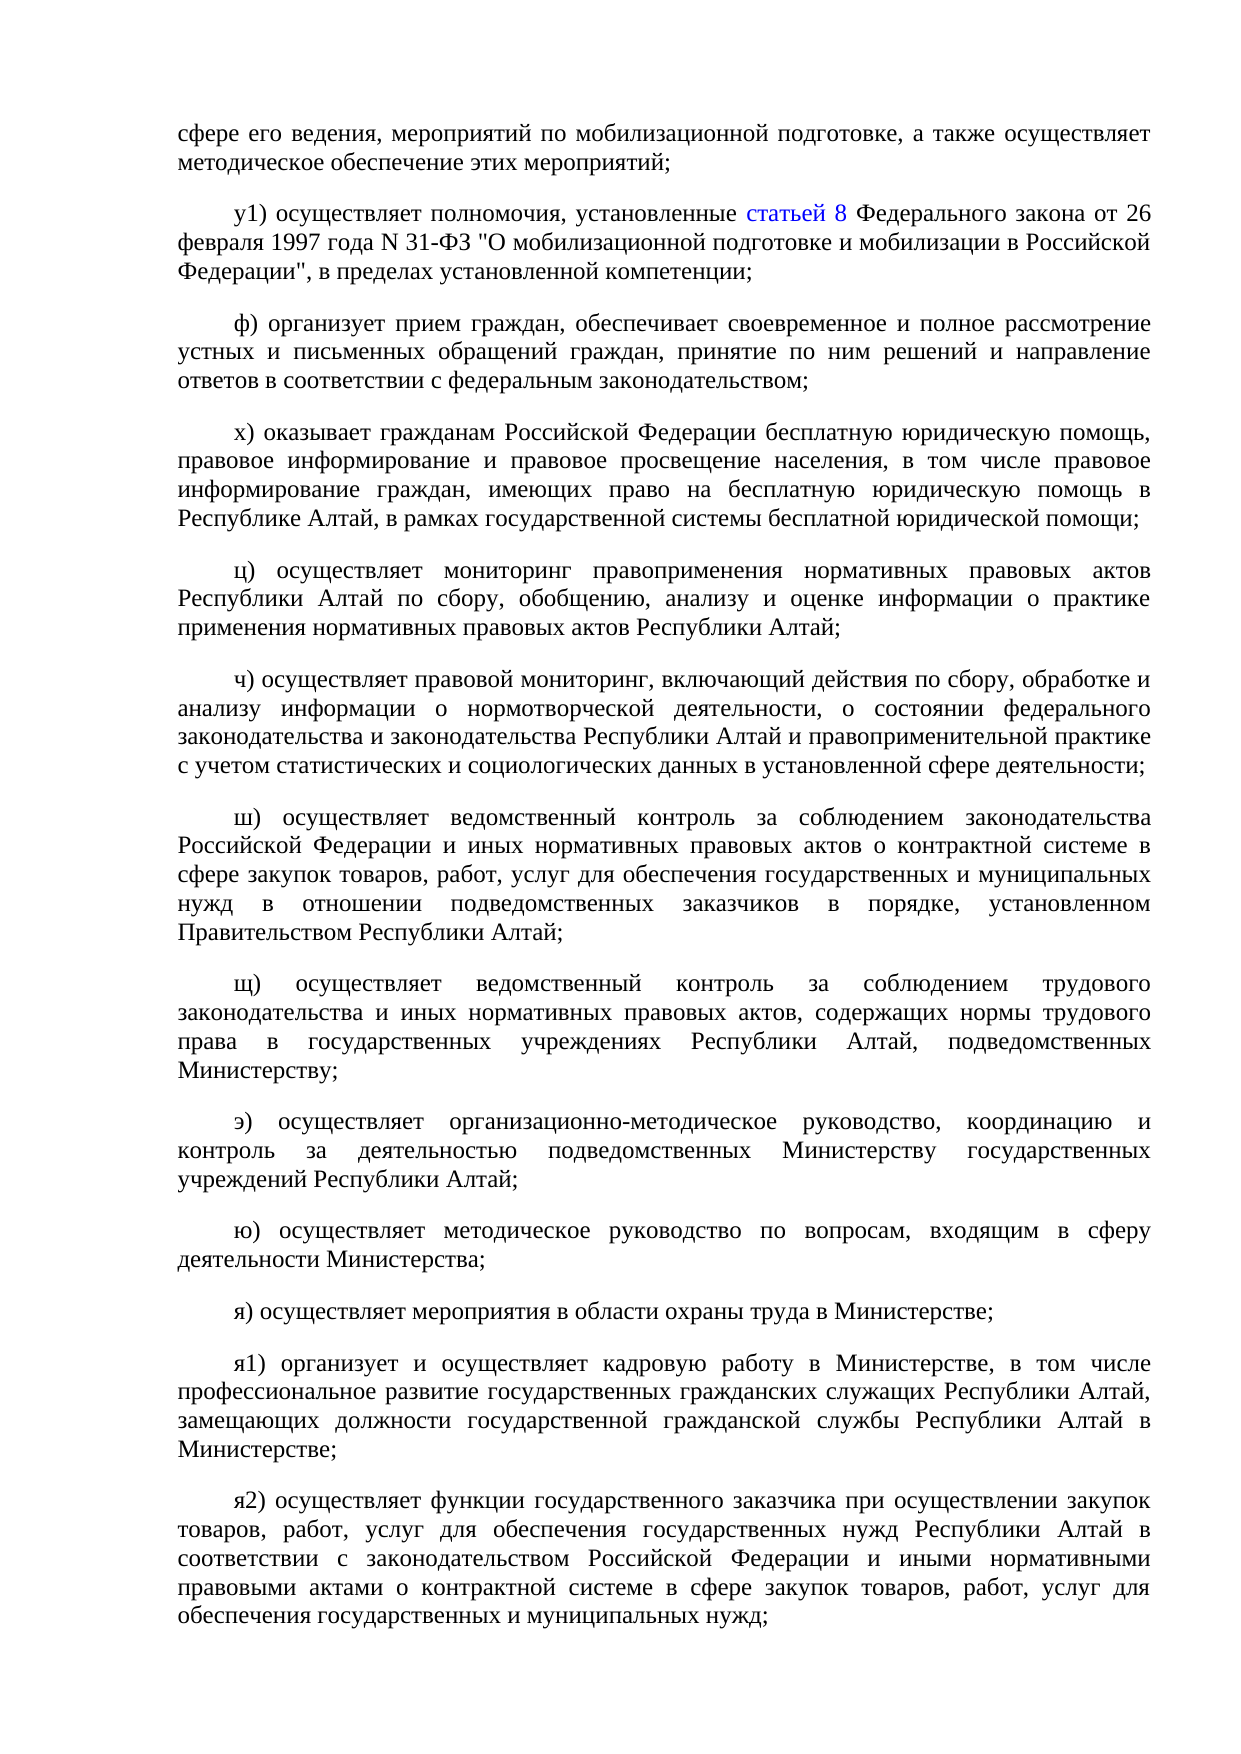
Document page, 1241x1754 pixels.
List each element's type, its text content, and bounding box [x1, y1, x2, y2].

text я) осуществляет мероприятия в области охраны труда в Министерстве; [177, 1296, 1152, 1325]
text э) осуществляет организационно-методическое руководство, координацию и контроль за деятельностью подведомственных Министерству государственных учреждений Республики Алтай; [177, 1106, 1152, 1193]
text я2) осуществляет функции государственного заказчика при осуществлении закупок товаров, работ, услуг для обеспечения государственных нужд Республики Алтай в соответствии с законодательством Российской Федерации и иными нормативными правовыми актами о контрактной системе в сфере закупок товаров, работ, услуг для обеспечения государственных и муниципальных нужд; [177, 1486, 1152, 1629]
text ю) осуществляет методическое руководство по вопросам, входящим в сферу деятельности Министерства; [177, 1216, 1152, 1273]
text х) оказывает гражданам Российской Федерации бесплатную юридическую помощь, правовое информирование и правовое просвещение населения, в том числе правовое информирование граждан, имеющих право на бесплатную юридическую помощь в Республике Алтай, в рамках государственной системы бесплатной юридической помощи; [177, 417, 1152, 532]
text ч) осуществляет правовой мониторинг, включающий действия по сбору, обработке и анализу информации о нормотворческой деятельности, о состоянии федерального законодательства и законодательства Республики Алтай и правоприменительной практике с учетом статистических и социологических данных в установленной сфере деятельности; [177, 664, 1152, 779]
text ш) осуществляет ведомственный контроль за соблюдением законодательства Российской Федерации и иных нормативных правовых актов о контрактной системе в сфере закупок товаров, работ, услуг для обеспечения государственных и муниципальных нужд в отношении подведомственных заказчиков в порядке, установленном Правительством Республики Алтай; [177, 802, 1152, 946]
text щ) осуществляет ведомственный контроль за соблюдением трудового законодательства и иных нормативных правовых актов, содержащих нормы трудового права в государственных учреждениях Республики Алтай, подведомственных Министерству; [177, 968, 1152, 1083]
text у1) осуществляет полномочия, установленные статьей 8 Федерального закона от 26 февраля 1997 года N 31-ФЗ "О мобилизационной подготовке и мобилизации в Российской Федерации", в пределах установленной компетенции; [177, 198, 1152, 285]
text ц) осуществляет мониторинг правоприменения нормативных правовых актов Республики Алтай по сбору, обобщению, анализу и оценке информации о практике применения нормативных правовых актов Республики Алтай; [177, 555, 1152, 641]
text ф) организует прием граждан, обеспечивает своевременное и полное рассмотрение устных и письменных обращений граждан, принятие по ним решений и направление ответов в соответствии с федеральным законодательством; [177, 308, 1152, 394]
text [177, 118, 1152, 176]
text я1) организует и осуществляет кадровую работу в Министерстве, в том числе профессиональное развитие государственных гражданских служащих Республики Алтай, замещающих должности государственной гражданской службы Республики Алтай в Министерстве; [177, 1348, 1152, 1463]
